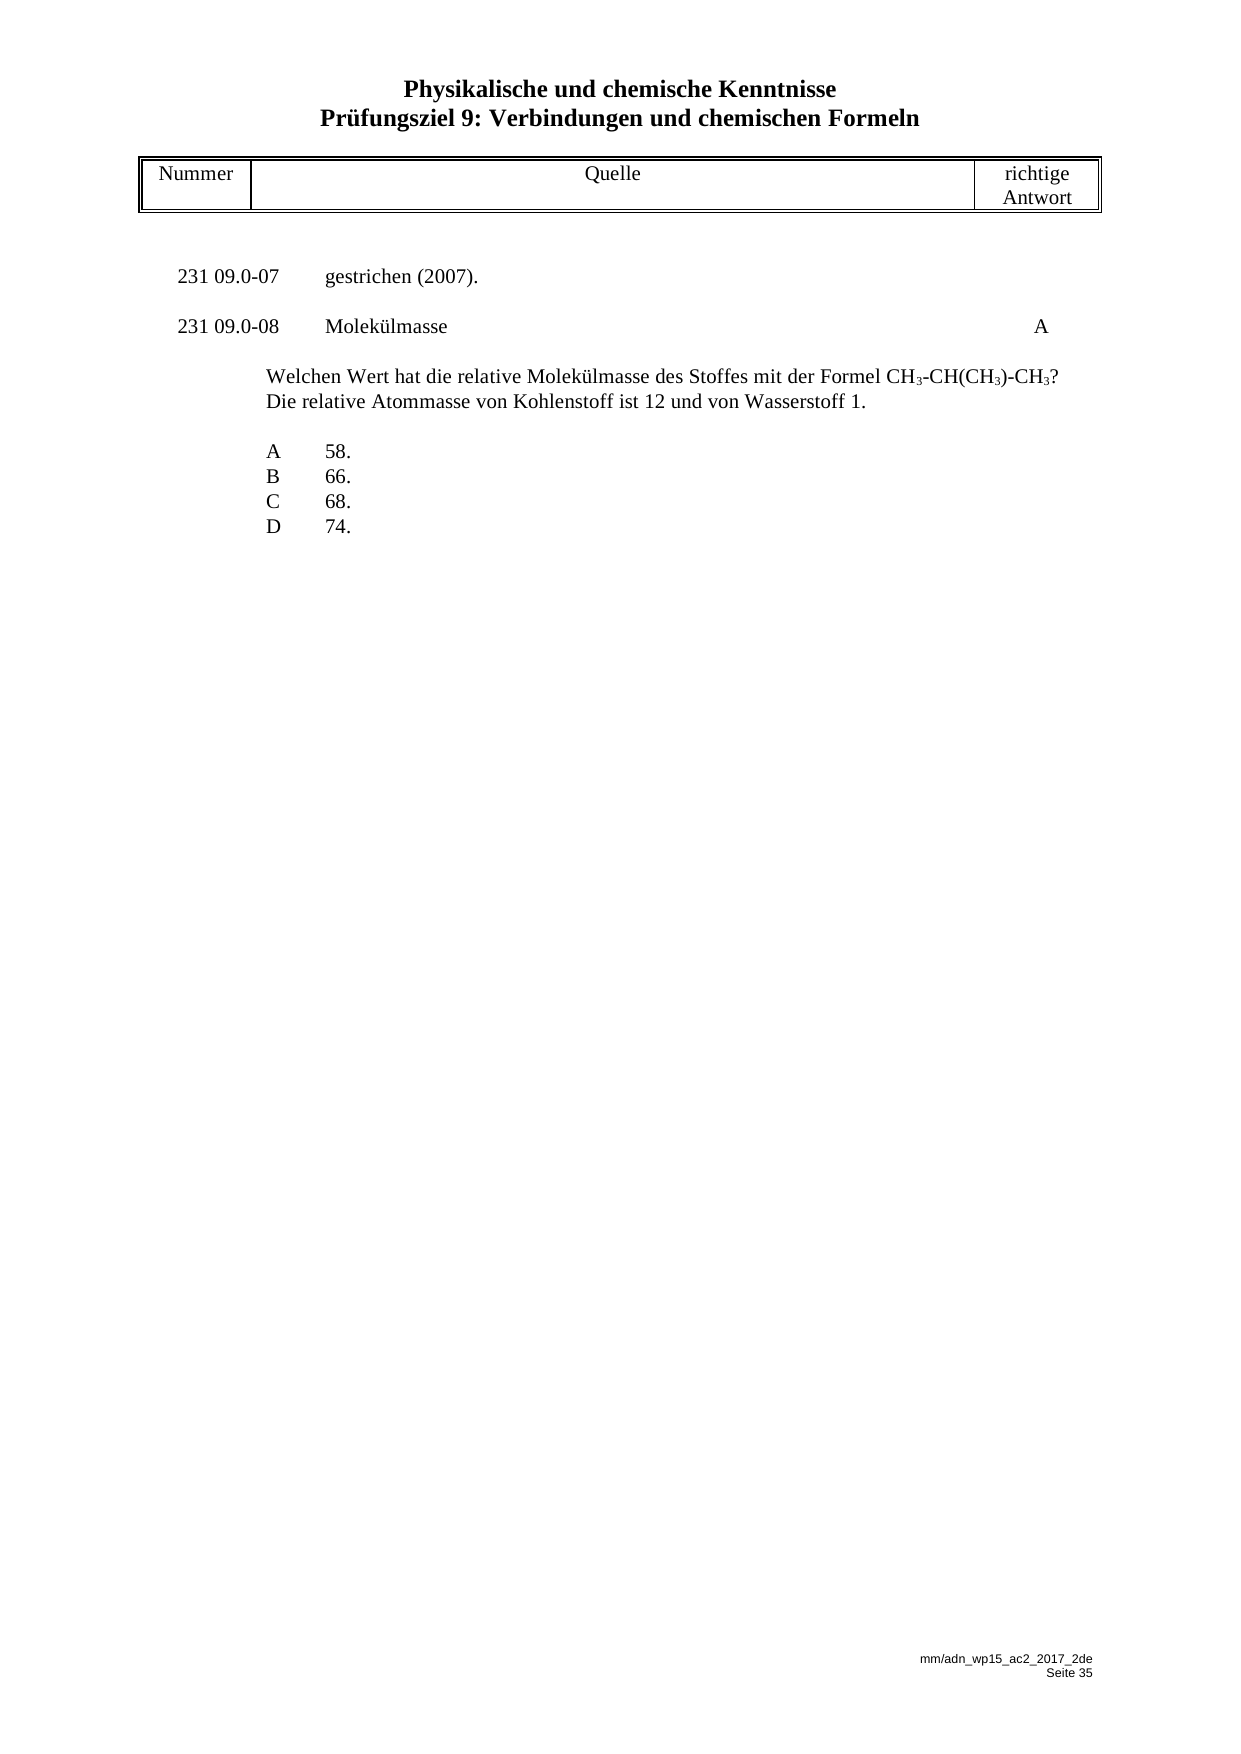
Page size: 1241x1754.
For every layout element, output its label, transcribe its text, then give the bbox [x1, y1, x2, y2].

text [148, 387, 1093, 412]
text B 66. [148, 462, 1093, 487]
text 231 09.0-07 gestrichen (2007). [148, 262, 1093, 287]
text C 68. [148, 487, 1093, 512]
text 231 09.0-08 Molekülmasse A [148, 312, 1093, 337]
text A 58. [148, 437, 1093, 462]
text D 74. [148, 512, 1093, 537]
text Welchen Wert hat die relative Molekülmasse des Stoffes mit der Formel CH3-CH(CH3)-CH3? [148, 362, 1093, 387]
